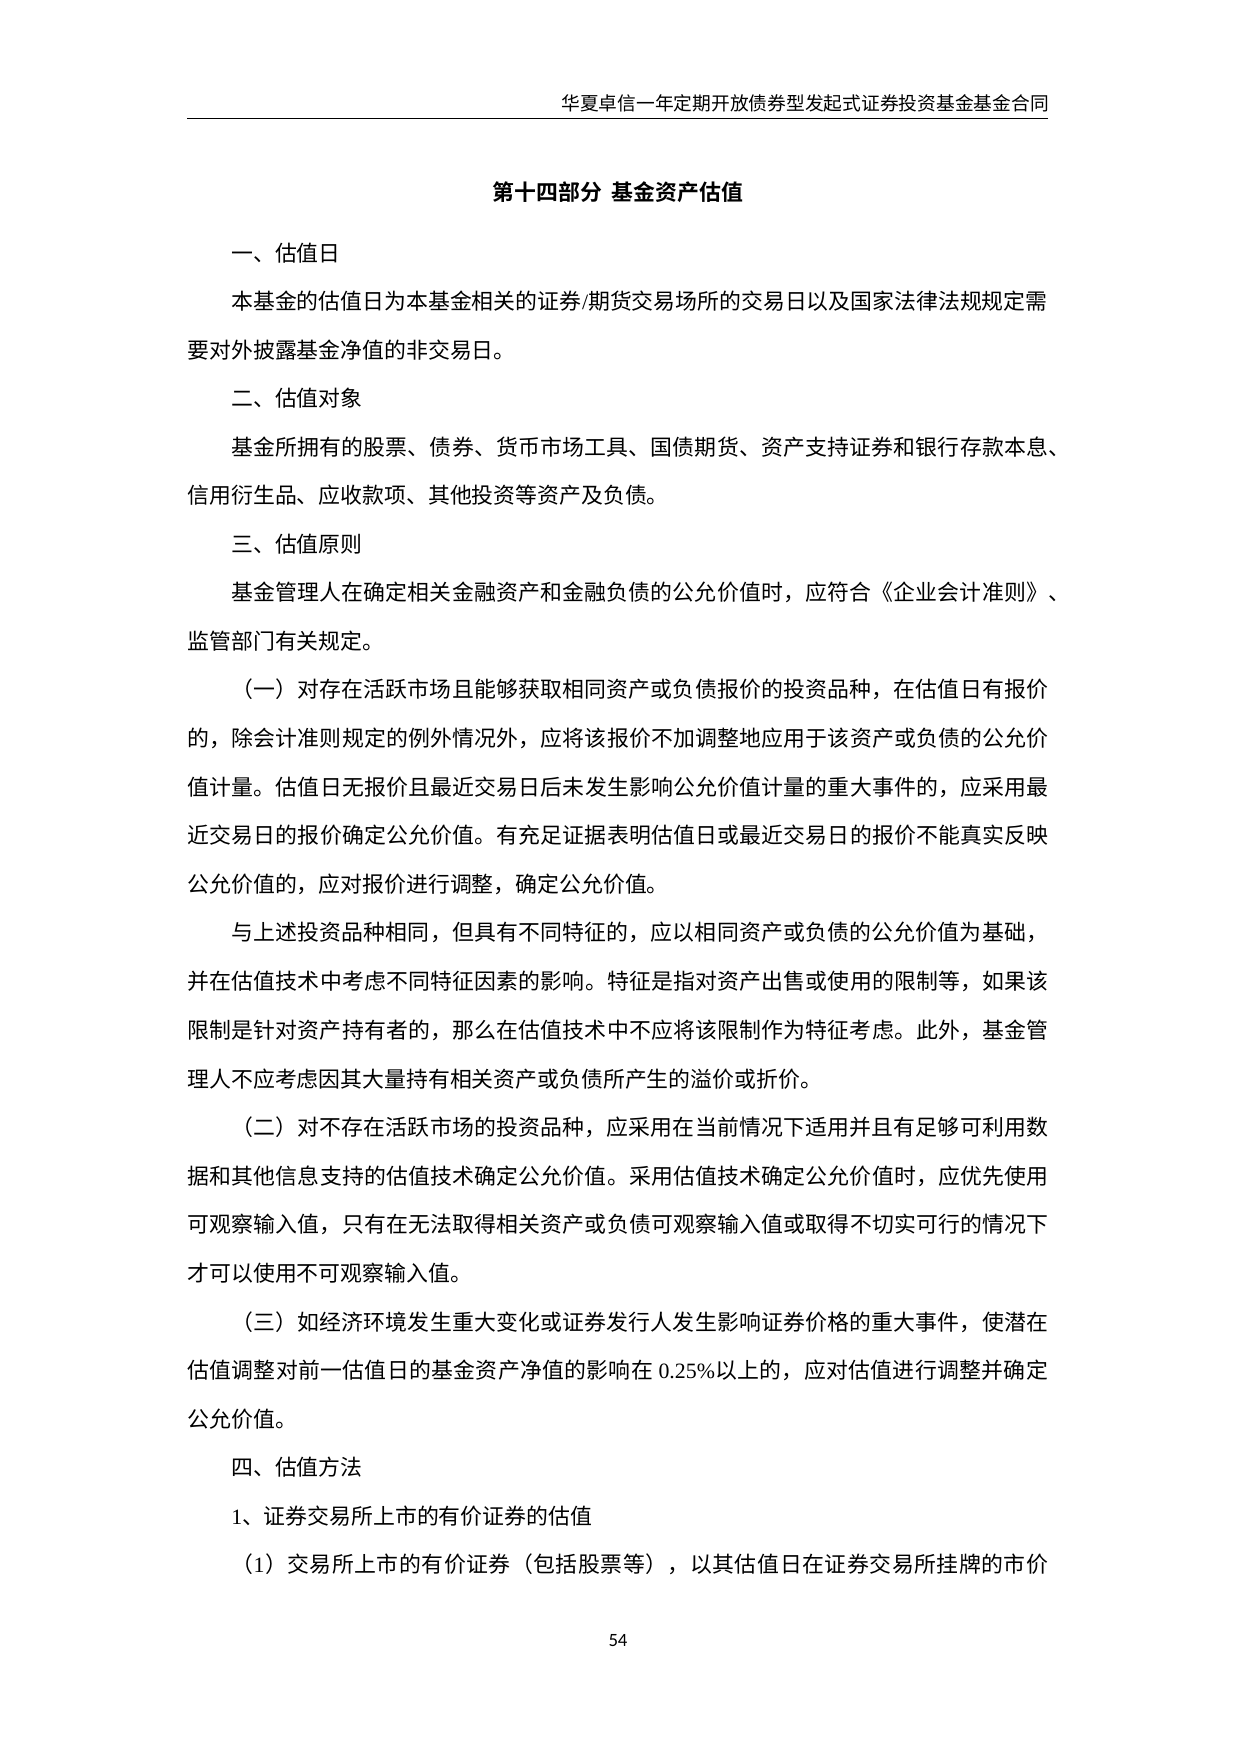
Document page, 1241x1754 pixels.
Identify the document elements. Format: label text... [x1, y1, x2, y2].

text 基金管理人在确定相关金融资产和金融负债的公允价值时，应符合《企业会计准则》、监管部门有关规定。 [187, 574, 1048, 656]
text 1、证券交易所上市的有价证券的估值 [187, 1498, 1048, 1531]
text （一）对存在活跃市场且能够获取相同资产或负债报价的投资品种，在估值日有报价的，除会计准则规定的例外情况外，应将该报价不加调整地应用于该资产或负债的公允价值计量。估值日无报价且最近交易日后未发生影响公允价值计量的重大事件的，应采用最近交易日的报价确定公允价值。有充足证据表明估值日或最近交易日的报价不能真实反映公允价值的，应对报价进行调整，确定公允价值。 [187, 672, 1048, 899]
text 二、估值对象 [187, 381, 1048, 413]
text 与上述投资品种相同，但具有不同特征的，应以相同资产或负债的公允价值为基础，并在估值技术中考虑不同特征因素的影响。特征是指对资产出售或使用的限制等，如果该限制是针对资产持有者的，那么在估值技术中不应将该限制作为特征考虑。此外，基金管理人不应考虑因其大量持有相关资产或负债所产生的溢价或折价。 [187, 915, 1048, 1094]
text 一、估值日 [187, 235, 1048, 268]
text 三、估值原则 [187, 526, 1048, 559]
text （三）如经济环境发生重大变化或证券发行人发生影响证券价格的重大事件，使潜在估值调整对前一估值日的基金资产净值的影响在0.25%以上的，应对估值进行调整并确定公允价值。 [187, 1304, 1048, 1434]
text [187, 1547, 1048, 1579]
text 本基金的估值日为本基金相关的证券/期货交易场所的交易日以及国家法律法规规定需要对外披露基金净值的非交易日。 [187, 284, 1048, 365]
text （二）对不存在活跃市场的投资品种，应采用在当前情况下适用并且有足够可利用数据和其他信息支持的估值技术确定公允价值。采用估值技术确定公允价值时，应优先使用可观察输入值，只有在无法取得相关资产或负债可观察输入值或取得不切实可行的情况下，才可以使用不可观察输入值。 [187, 1109, 1048, 1288]
subtitle 第十四部分 基金资产估值 [187, 174, 1048, 207]
text 四、估值方法 [187, 1450, 1048, 1482]
text 基金所拥有的股票、债券、货币市场工具、国债期货、资产支持证券和银行存款本息、信用衍生品、应收款项、其他投资等资产及负债。 [187, 429, 1048, 510]
